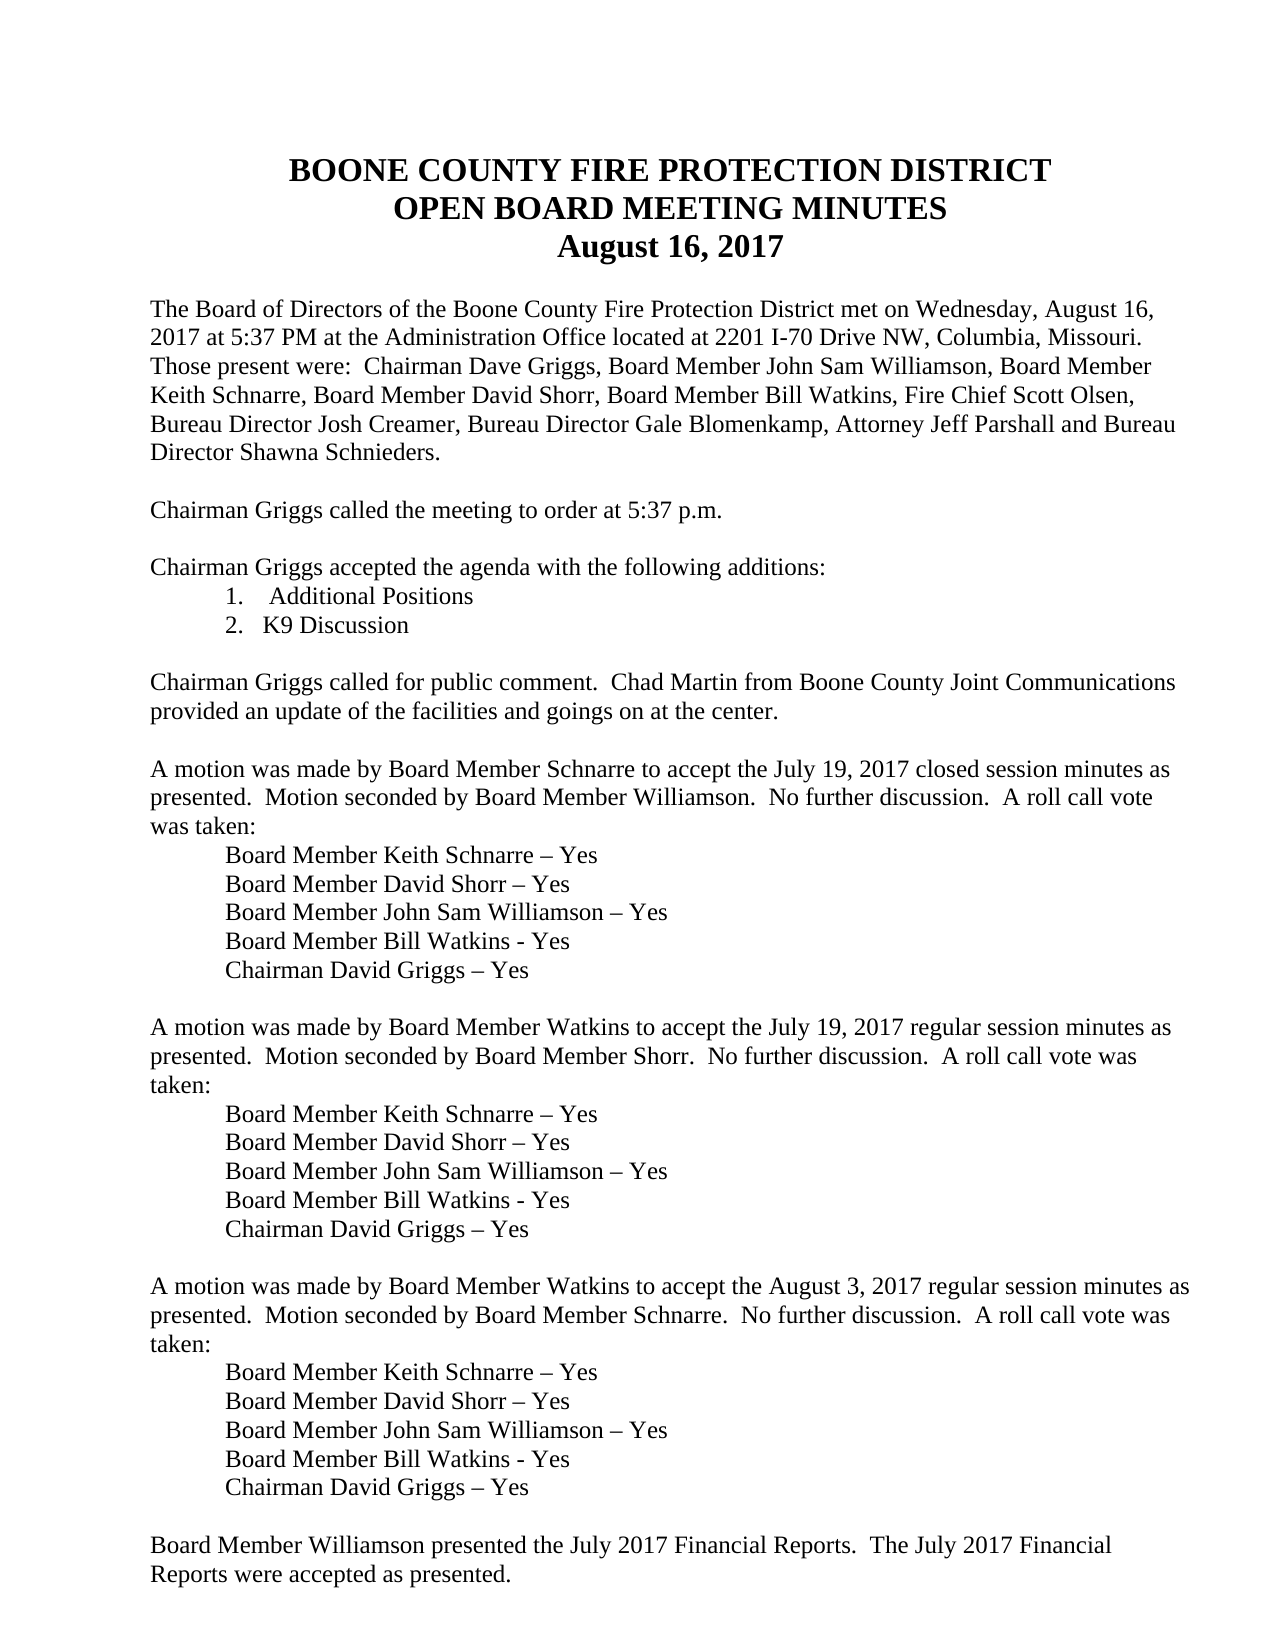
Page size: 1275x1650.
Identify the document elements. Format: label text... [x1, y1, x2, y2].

text Board Member John Sam Williamson – Yes [150, 1156, 1191, 1185]
text Board Member Williamson presented the July 2017 Financial Reports. The July 2017 Financial Reports were accepted as presented. [150, 1530, 1191, 1587]
text OPEN BOARD MEETING MINUTES [150, 188, 1191, 227]
list Additional Positions [225, 581, 1191, 610]
text A motion was made by Board Member Watkins to accept the July 19, 2017 regular session minutes as presented. Motion seconded by Board Member Shorr. No further discussion. A roll call vote was taken: [150, 1012, 1191, 1099]
list K9 Discussion [225, 610, 1191, 639]
text Board Member David Shorr – Yes [150, 1386, 1191, 1415]
text Board Member John Sam Williamson – Yes [150, 897, 1191, 926]
text Board Member Bill Watkins - Yes [150, 1444, 1191, 1472]
text Chairman Griggs accepted the agenda with the following additions: [150, 552, 1191, 581]
text August 16, 2017 [150, 227, 1191, 265]
text Chairman David Griggs – Yes [150, 1472, 1191, 1501]
text Board Member David Shorr – Yes [150, 1127, 1191, 1156]
text Chairman Griggs called the meeting to order at 5:37 p.m. [150, 495, 1191, 524]
text Board Member Bill Watkins - Yes [150, 926, 1191, 955]
text A motion was made by Board Member Watkins to accept the August 3, 2017 regular session minutes as presented. Motion seconded by Board Member Schnarre. No further discussion. A roll call vote was taken: [150, 1271, 1191, 1357]
text Chairman David Griggs – Yes [150, 955, 1191, 984]
text Board Member Bill Watkins - Yes [150, 1185, 1191, 1214]
text Board Member Keith Schnarre – Yes [150, 1099, 1191, 1127]
text A motion was made by Board Member Schnarre to accept the July 19, 2017 closed session minutes as presented. Motion seconded by Board Member Williamson. No further discussion. A roll call vote was taken: [150, 754, 1191, 840]
text BOONE COUNTY FIRE PROTECTION DISTRICT [150, 150, 1191, 188]
text Chairman Griggs called for public comment. Chad Martin from Boone County Joint Communications provided an update of the facilities and goings on at the center. [150, 667, 1191, 725]
text Board Member Keith Schnarre – Yes [150, 1357, 1191, 1386]
text Board Member John Sam Williamson – Yes [150, 1415, 1191, 1444]
text Chairman David Griggs – Yes [150, 1214, 1191, 1242]
text Board Member Keith Schnarre – Yes [150, 840, 1191, 869]
text The Board of Directors of the Boone County Fire Protection District met on Wednesday, August 16, 2017 at 5:37 PM at the Administration Office located at 2201 I-70 Drive NW, Columbia, Missouri. Those present were: Chairman Dave Griggs, Board Member John Sam Williamson, Board Member Keith Schnarre, Board Member David Shorr, Board Member Bill Watkins, Fire Chief Scott Olsen, Bureau Director Josh Creamer, Bureau Director Gale Blomenkamp, Attorney Jeff Parshall and Bureau Director Shawna Schnieders. [150, 294, 1191, 466]
text Board Member David Shorr – Yes [150, 869, 1191, 897]
